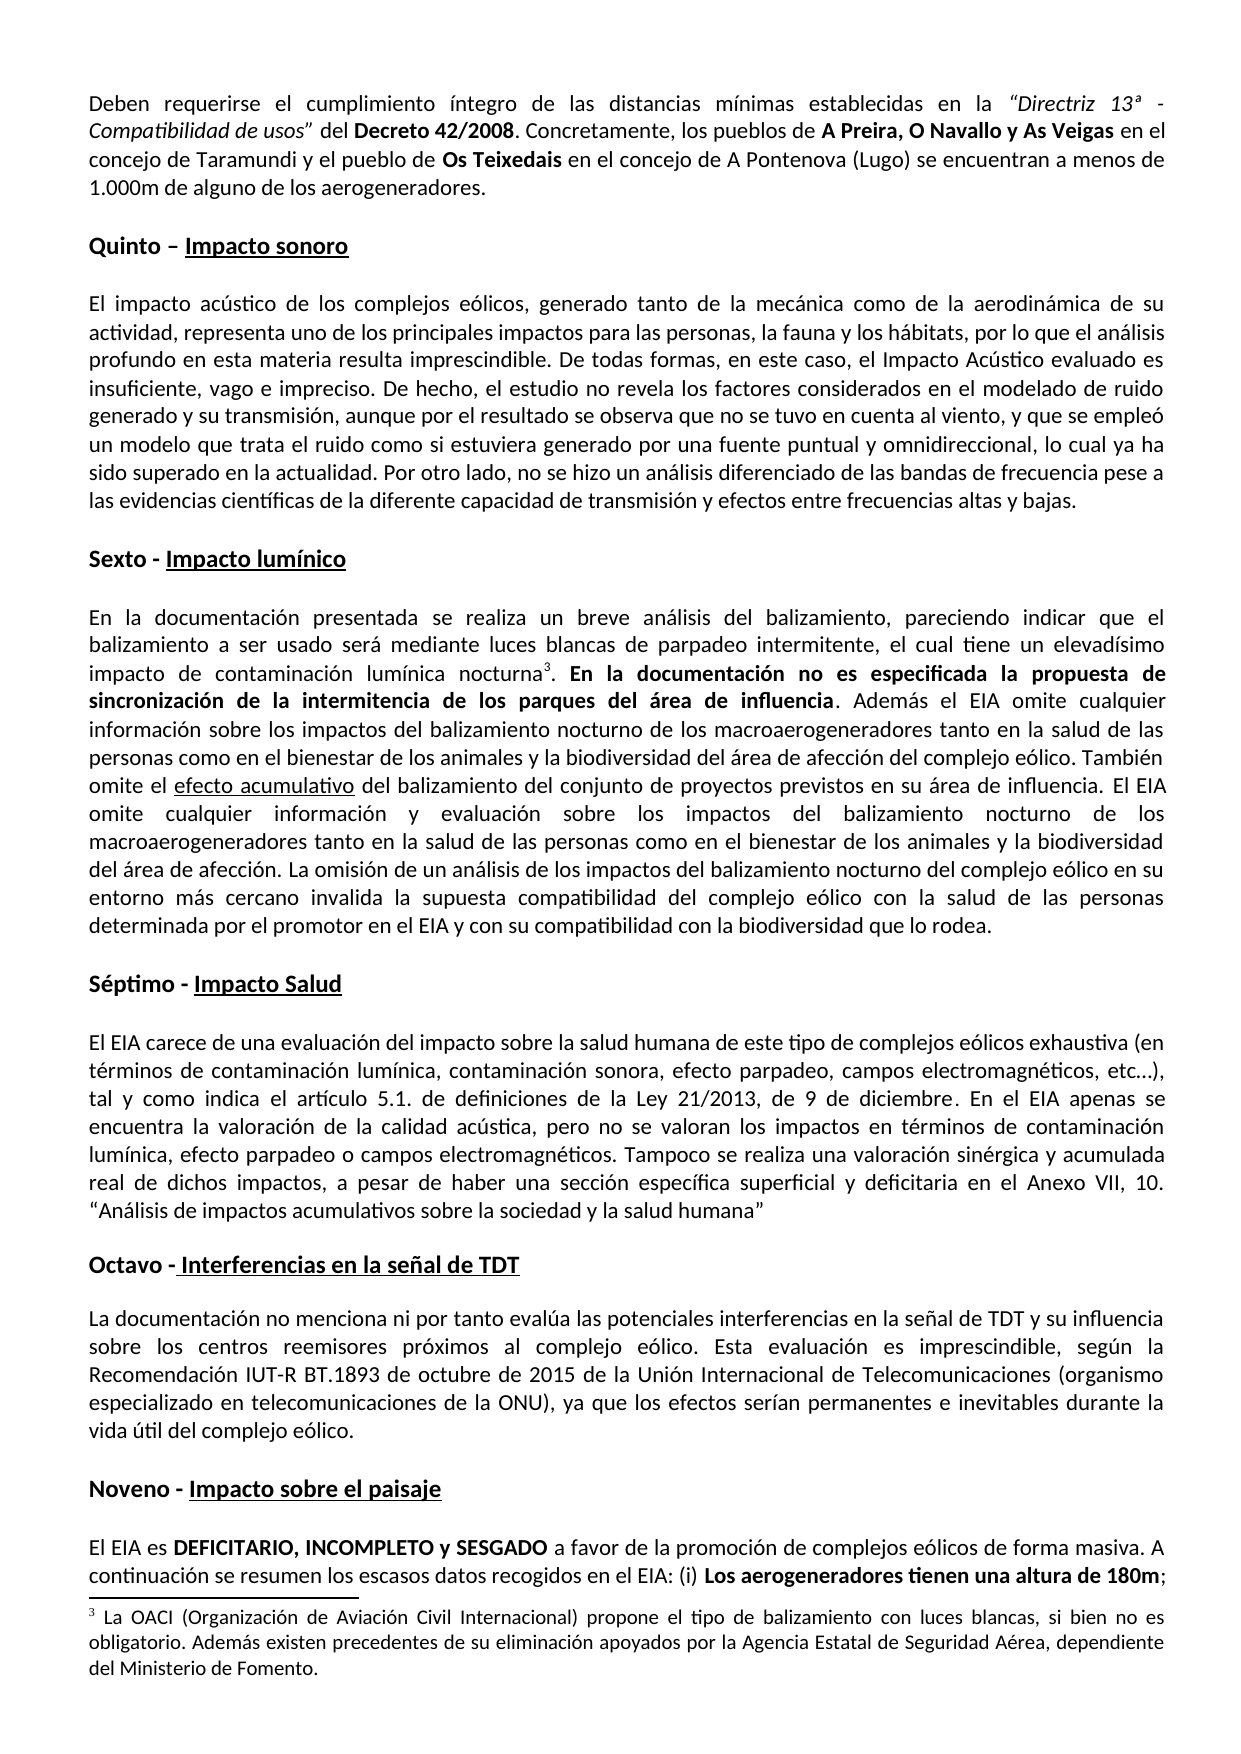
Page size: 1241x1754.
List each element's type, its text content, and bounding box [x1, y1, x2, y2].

text En la documentación presentada se realiza un breve análisis del balizamiento, pareciendo indicar que el balizamiento a ser usado será mediante luces blancas de parpadeo intermitente, el cual tiene un elevadísimo impacto de contaminación lumínica nocturna. En la documentación no es especificada la propuesta de sincronización de la intermitencia de los parques del área de influencia. Además el EIA omite cualquier información sobre los impactos del balizamiento nocturno de los macroaerogeneradores tanto en la salud de las personas como en el bienestar de los animales y la biodiversidad del área de afección del complejo eólico. También omite el efecto acumulativo del balizamiento del conjunto de proyectos previstos en su área de influencia. El EIA omite cualquier información y evaluación sobre los impactos del balizamiento nocturno de los macroaerogeneradores tanto en la salud de las personas como en el bienestar de los animales y la biodiversidad del área de afección. La omisión de un análisis de los impactos del balizamiento nocturno del complejo eólico en su entorno más cercano invalida la supuesta compatibilidad del complejo eólico con la salud de las personas determinada por el promotor en el EIA y con su compatibilidad con la biodiversidad que lo rodea. [89, 603, 1166, 939]
text El EIA carece de una evaluación del impacto sobre la salud humana de este tipo de complejos eólicos exhaustiva (en términos de contaminación lumínica, contaminación sonora, efecto parpadeo, campos electromagnéticos, etc…), tal y como indica el artículo 5.1. de definiciones de la Ley 21/2013, de 9 de diciembre. En el EIA apenas se encuentra la valoración de la calidad acústica, pero no se valoran los impactos en términos de contaminación lumínica, efecto parpadeo o campos electromagnéticos. Tampoco se realiza una valoración sinérgica y acumulada real de dichos impactos, a pesar de haber una sección específica superficial y deficitaria en el Anexo VII, 10. “Análisis de impactos acumulativos sobre la sociedad y la salud humana” [89, 1028, 1166, 1224]
text Octavo - Interferencias en la señal de TDT [89, 1249, 1166, 1279]
text La documentación no menciona ni por tanto evalúa las potenciales interferencias en la señal de TDT y su influencia sobre los centros reemisores próximos al complejo eólico. Esta evaluación es imprescindible, según la Recomendación IUT-R BT.1893 de octubre de 2015 de la Unión Internacional de Telecomunicaciones (organismo especializado en telecomunicaciones de la ONU), ya que los efectos serían permanentes e inevitables durante la vida útil del complejo eólico. [89, 1304, 1166, 1444]
text Deben requerirse el cumplimiento íntegro de las distancias mínimas establecidas en la “Directriz 13ª - Compatibilidad de usos” del Decreto 42/2008. Concretamente, los pueblos de A Preira, O Navallo y As Veigas en el concejo de Taramundi y el pueblo de Os Teixedais en el concejo de A Pontenova (Lugo) se encuentran a menos de 1.000m de alguno de los aerogeneradores. [89, 89, 1166, 201]
text Noveno - Impacto sobre el paisaje [89, 1474, 1166, 1504]
text Séptimo - Impacto Salud [89, 968, 1166, 998]
text El impacto acústico de los complejos eólicos, generado tanto de la mecánica como de la aerodinámica de su actividad, representa uno de los principales impactos para las personas, la fauna y los hábitats, por lo que el análisis profundo en esta materia resulta imprescindible. De todas formas, en este caso, el Impacto Acústico evaluado es insuficiente, vago e impreciso. De hecho, el estudio no revela los factores considerados en el modelado de ruido generado y su transmisión, aunque por el resultado se observa que no se tuvo en cuenta al viento, y que se empleó un modelo que trata el ruido como si estuviera generado por una fuente puntual y omnidireccional, lo cual ya ha sido superado en la actualidad. Por otro lado, no se hizo un análisis diferenciado de las bandas de frecuencia pese a las evidencias científicas de la diferente capacidad de transmisión y efectos entre frecuencias altas y bajas. [89, 289, 1166, 514]
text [89, 1533, 1166, 1589]
text Quinto – Impacto sonoro [89, 230, 1166, 260]
text Sexto - Impacto lumínico [89, 543, 1166, 573]
